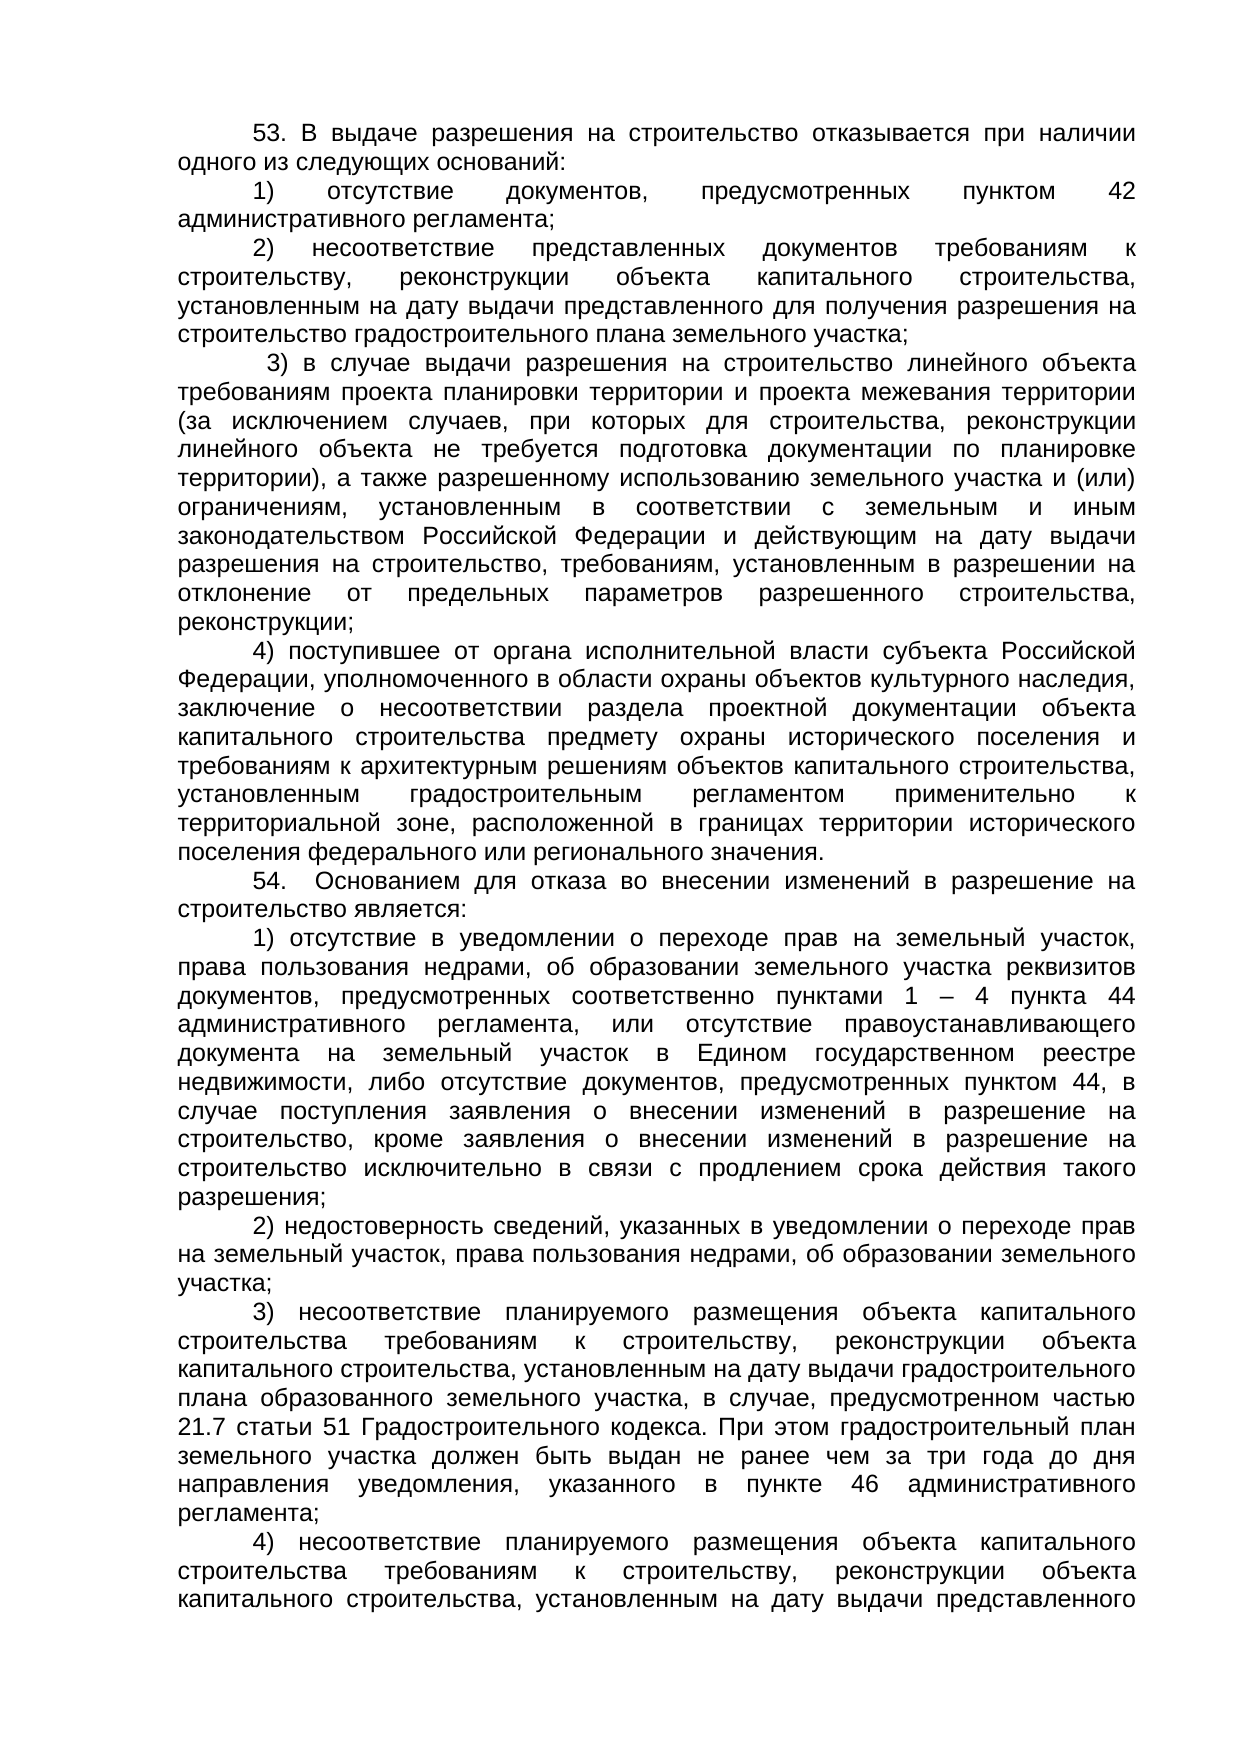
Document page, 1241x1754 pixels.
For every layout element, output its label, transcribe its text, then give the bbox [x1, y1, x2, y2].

text 1) отсутствие документов, предусмотренных пунктом 42 административного регламента; [177, 176, 1137, 233]
text 3) несоответствие планируемого размещения объекта капитального строительства требованиям к строительству, реконструкции объекта капитального строительства, установленным на дату выдачи градостроительного плана образованного земельного участка, в случае, предусмотренном частью 21.7 статьи 51 Градостроительного кодекса. При этом градостроительный план земельного участка должен быть выдан не ранее чем за три года до дня направления уведомления, указанного в пункте 46 административного регламента; [177, 1297, 1137, 1527]
text 2) несоответствие представленных документов требованиям к строительству, реконструкции объекта капитального строительства, установленным на дату выдачи представленного для получения разрешения на строительство градостроительного плана земельного участка; [177, 233, 1137, 348]
text 3) в случае выдачи разрешения на строительство линейного объекта требованиям проекта планировки территории и проекта межевания территории (за исключением случаев, при которых для строительства, реконструкции линейного объекта не требуется подготовка документации по планировке территории), а также разрешенному использованию земельного участка и (или) ограничениям, установленным в соответствии с земельным и иным законодательством Российской Федерации и действующим на дату выдачи разрешения на строительство, требованиям, установленным в разрешении на отклонение от предельных параметров разрешенного строительства, реконструкции; [177, 348, 1137, 636]
text 54. Основанием для отказа во внесении изменений в разрешение на строительство является: [177, 866, 1137, 923]
text 1) отсутствие в уведомлении о переходе прав на земельный участок, права пользования недрами, об образовании земельного участка реквизитов документов, предусмотренных соответственно пунктами 1 – 4 пункта 44 административного регламента, или отсутствие правоустанавливающего документа на земельный участок в Едином государственном реестре недвижимости, либо отсутствие документов, предусмотренных пунктом 44, в случае поступления заявления о внесении изменений в разрешение на строительство, кроме заявления о внесении изменений в разрешение на строительство исключительно в связи с продлением срока действия такого разрешения; [177, 923, 1137, 1211]
text 4) поступившее от органа исполнительной власти субъекта Российской Федерации, уполномоченного в области охраны объектов культурного наследия, заключение о несоответствии раздела проектной документации объекта капитального строительства предмету охраны исторического поселения и требованиям к архитектурным решениям объектов капитального строительства, установленным градостроительным регламентом применительно к территориальной зоне, расположенной в границах территории исторического поселения федерального или регионального значения. [177, 636, 1137, 866]
text 53. В выдаче разрешения на строительство отказывается при наличии одного из следующих оснований: [177, 118, 1137, 176]
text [177, 1527, 1137, 1613]
text 2) недостоверность сведений, указанных в уведомлении о переходе прав на земельный участок, права пользования недрами, об образовании земельного участка; [177, 1211, 1137, 1297]
